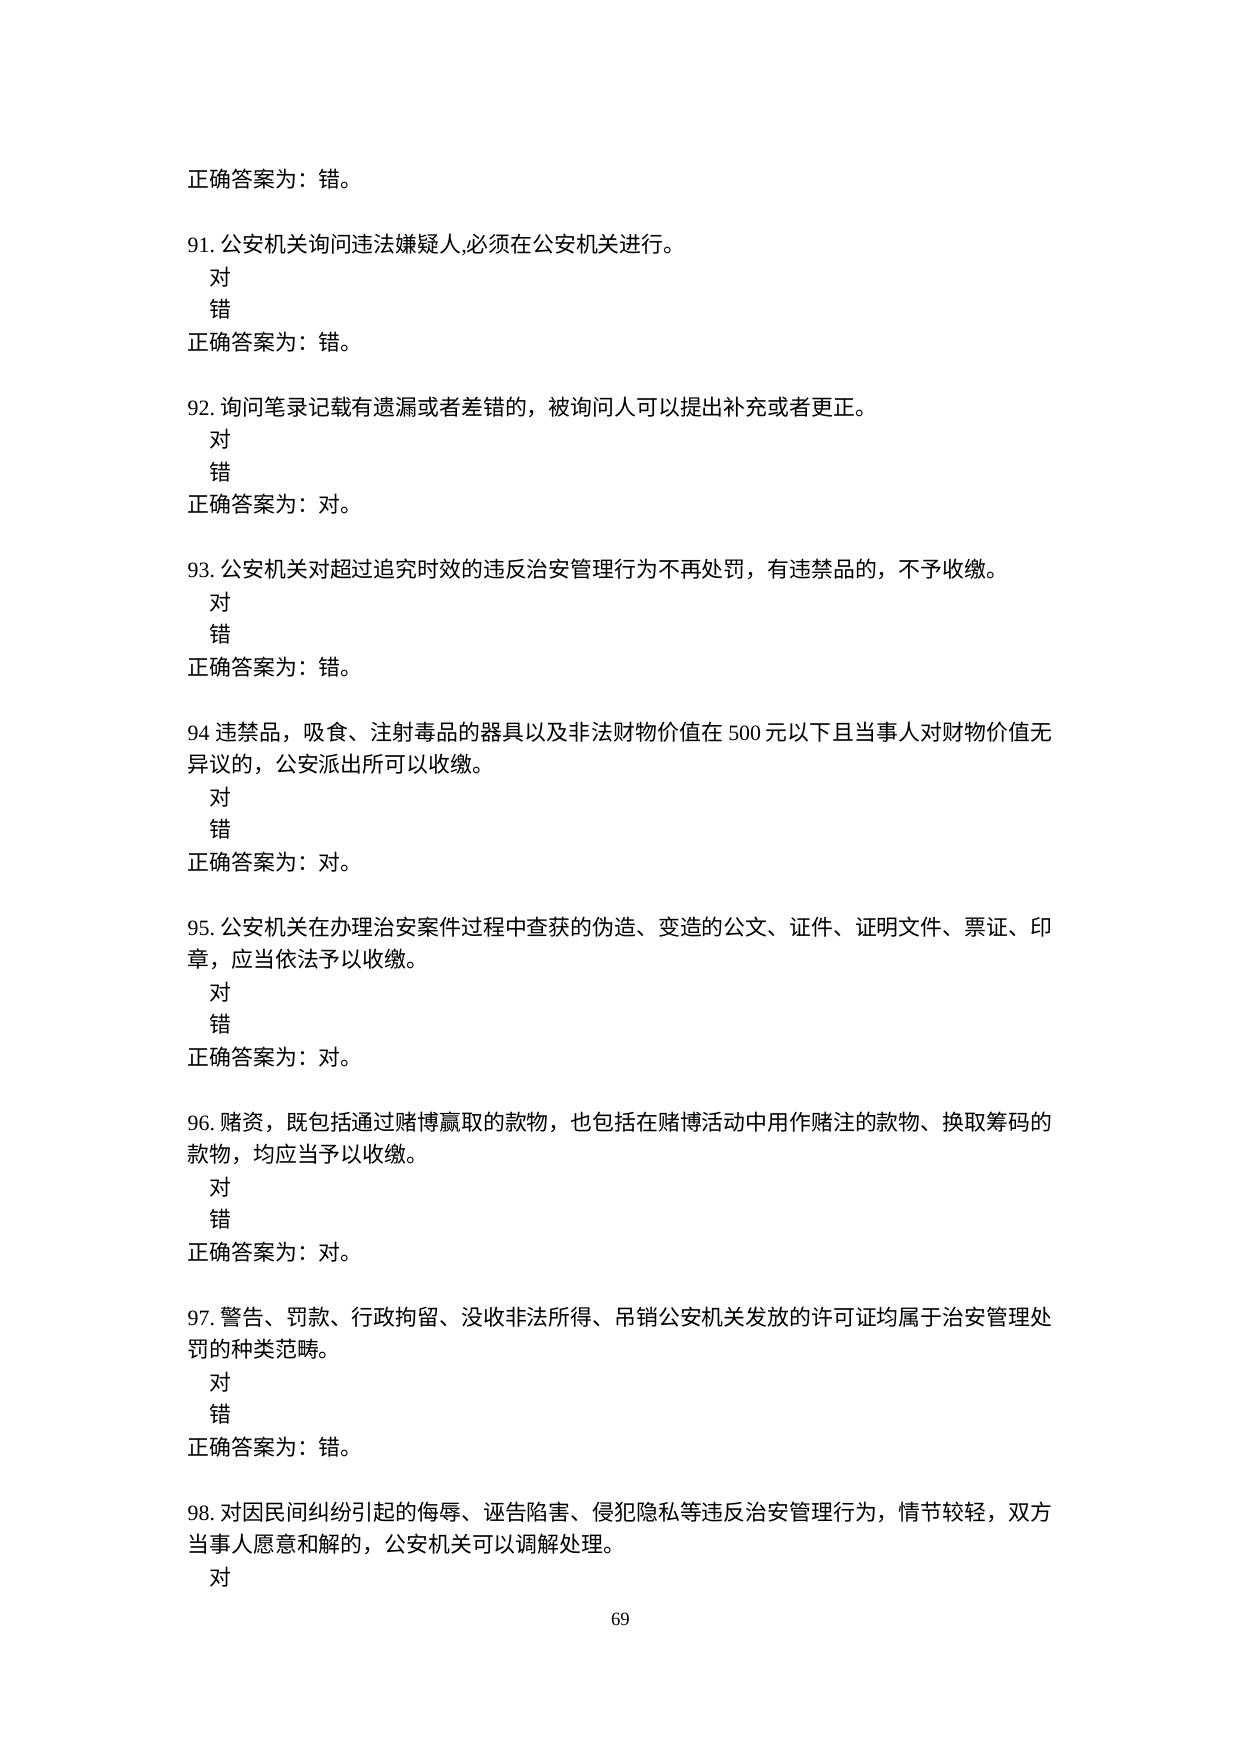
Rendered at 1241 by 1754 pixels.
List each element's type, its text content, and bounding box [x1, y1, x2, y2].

text 对 [187, 259, 1053, 292]
text 对 [187, 974, 1053, 1007]
text 错 [187, 1202, 1053, 1234]
text 对 [187, 1559, 1053, 1592]
text 91. 公安机关询问违法嫌疑人,必须在公安机关进行。 [187, 227, 1053, 259]
text 正确答案为：错。 [187, 162, 1053, 194]
text 正确答案为：对。 [187, 1039, 1053, 1072]
text 对 [187, 584, 1053, 617]
text 错 [187, 1397, 1053, 1429]
text 正确答案为：错。 [187, 1429, 1053, 1462]
text 正确答案为：对。 [187, 844, 1053, 877]
text 92. 询问笔录记载有遗漏或者差错的，被询问人可以提出补充或者更正。 [187, 389, 1053, 422]
text 正确答案为：错。 [187, 649, 1053, 682]
text 对 [187, 1364, 1053, 1397]
text 95. 公安机关在办理治安案件过程中查获的伪造、变造的公文、证件、证明文件、票证、印章，应当依法予以收缴。 [187, 909, 1053, 974]
text 错 [187, 292, 1053, 324]
text 94 违禁品，吸食、注射毒品的器具以及非法财物价值在500元以下且当事人对财物价值无异议的，公安派出所可以收缴。 [187, 714, 1053, 779]
text 错 [187, 1007, 1053, 1039]
text 错 [187, 812, 1053, 844]
text 正确答案为：对。 [187, 1234, 1053, 1267]
text 97. 警告、罚款、行政拘留、没收非法所得、吊销公安机关发放的许可证均属于治安管理处罚的种类范畴。 [187, 1299, 1053, 1364]
text 96. 赌资，既包括通过赌博赢取的款物，也包括在赌博活动中用作赌注的款物、换取筹码的款物，均应当予以收缴。 [187, 1104, 1053, 1169]
text 正确答案为：错。 [187, 324, 1053, 357]
text 错 [187, 454, 1053, 487]
text 错 [187, 617, 1053, 649]
text 对 [187, 779, 1053, 812]
text 93. 公安机关对超过追究时效的违反治安管理行为不再处罚，有违禁品的，不予收缴。 [187, 552, 1053, 584]
text 对 [187, 422, 1053, 454]
text 对 [187, 1169, 1053, 1202]
text 98. 对因民间纠纷引起的侮辱、诬告陷害、侵犯隐私等违反治安管理行为，情节较轻，双方当事人愿意和解的，公安机关可以调解处理。 [187, 1494, 1053, 1559]
text 正确答案为：对。 [187, 487, 1053, 519]
